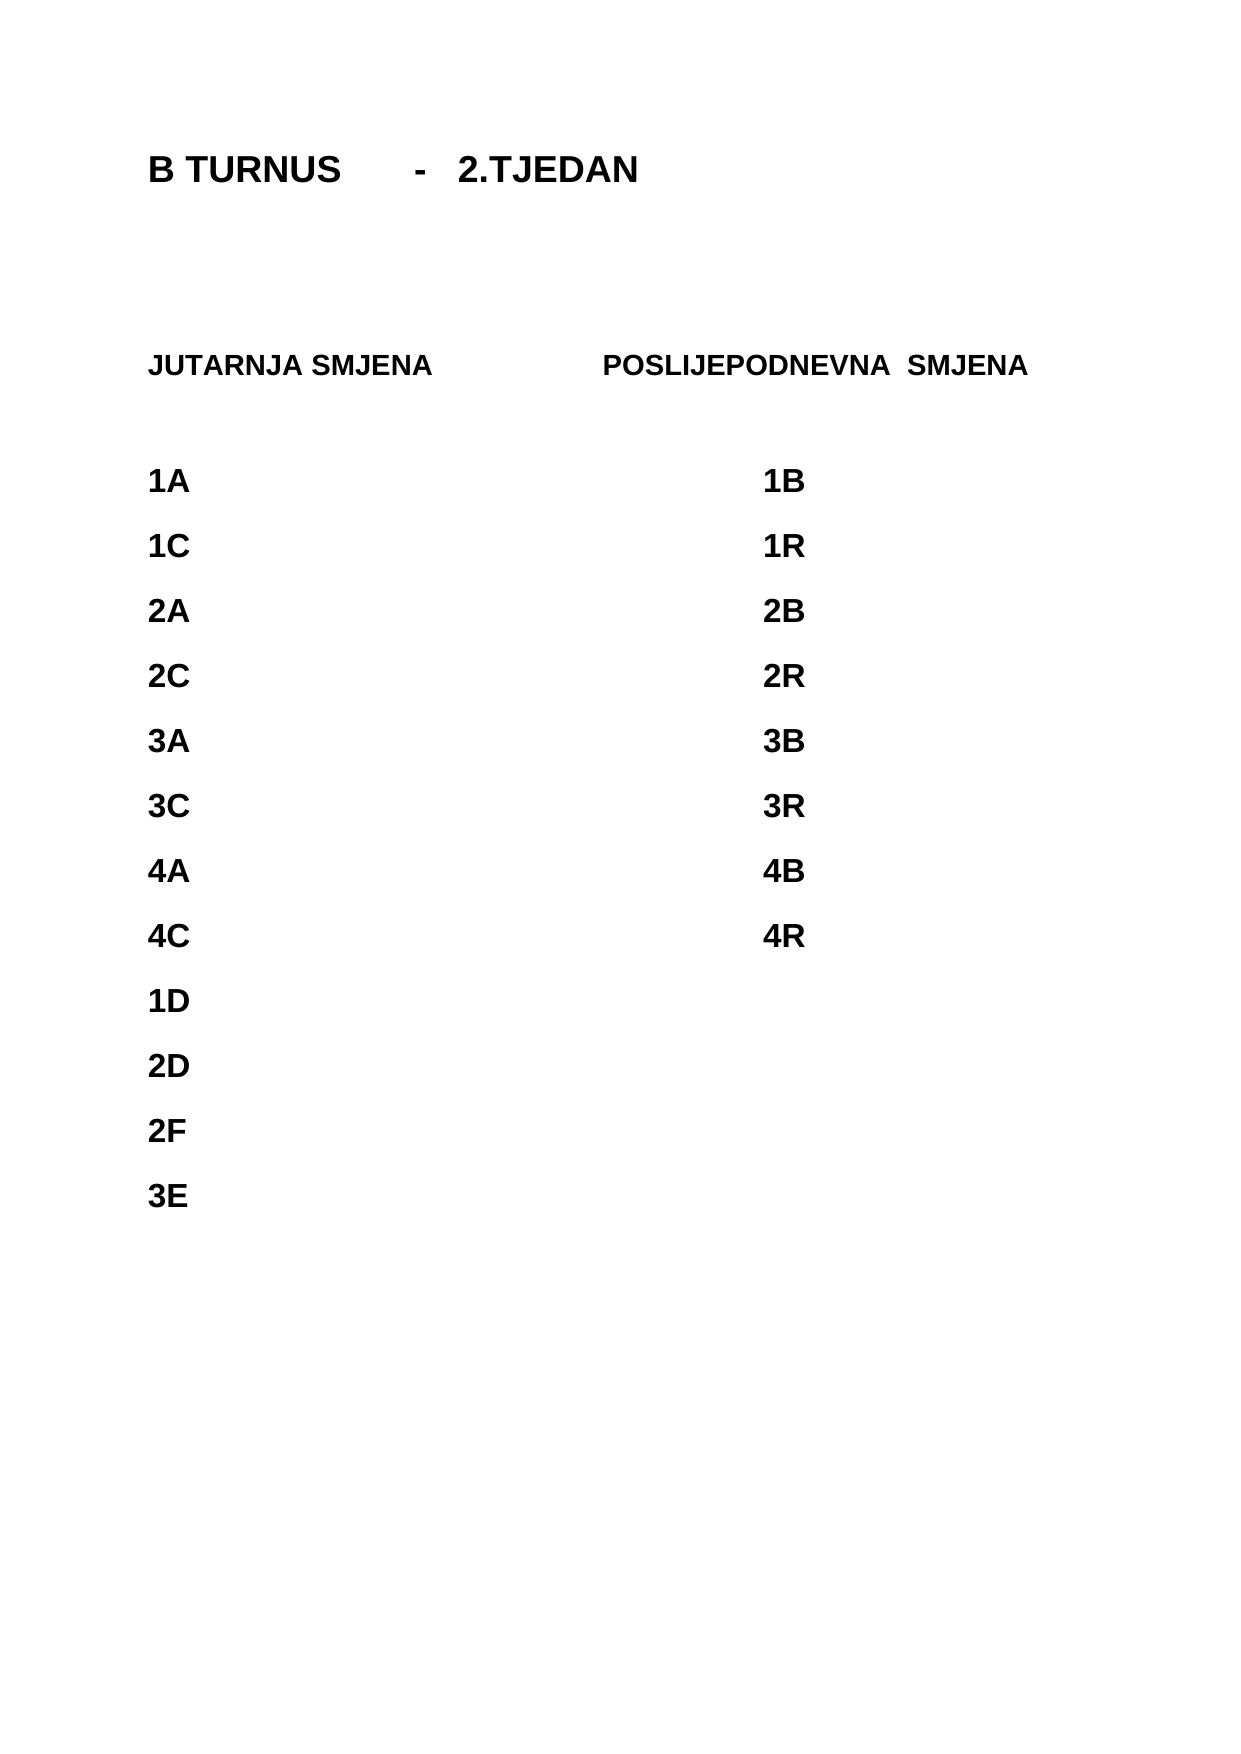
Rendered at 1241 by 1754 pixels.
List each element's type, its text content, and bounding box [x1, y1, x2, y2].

text 3A 3B [148, 721, 1093, 760]
text JUTARNJA SMJENA POSLIJEPODNEVNA SMJENA [148, 348, 1093, 382]
text 2D [148, 1046, 1093, 1085]
text B TURNUS - 2.TJEDAN [148, 148, 1093, 191]
text 4C 4R [148, 916, 1093, 955]
text 2C 2R [148, 656, 1093, 695]
text 3E [148, 1176, 1093, 1215]
text 1D [148, 981, 1093, 1020]
text 1A 1B [148, 461, 1093, 500]
text 2F [148, 1111, 1093, 1150]
text 4A 4B [148, 851, 1093, 890]
text 1C 1R [148, 526, 1093, 565]
text 3C 3R [148, 786, 1093, 825]
text 2A 2B [148, 591, 1093, 630]
